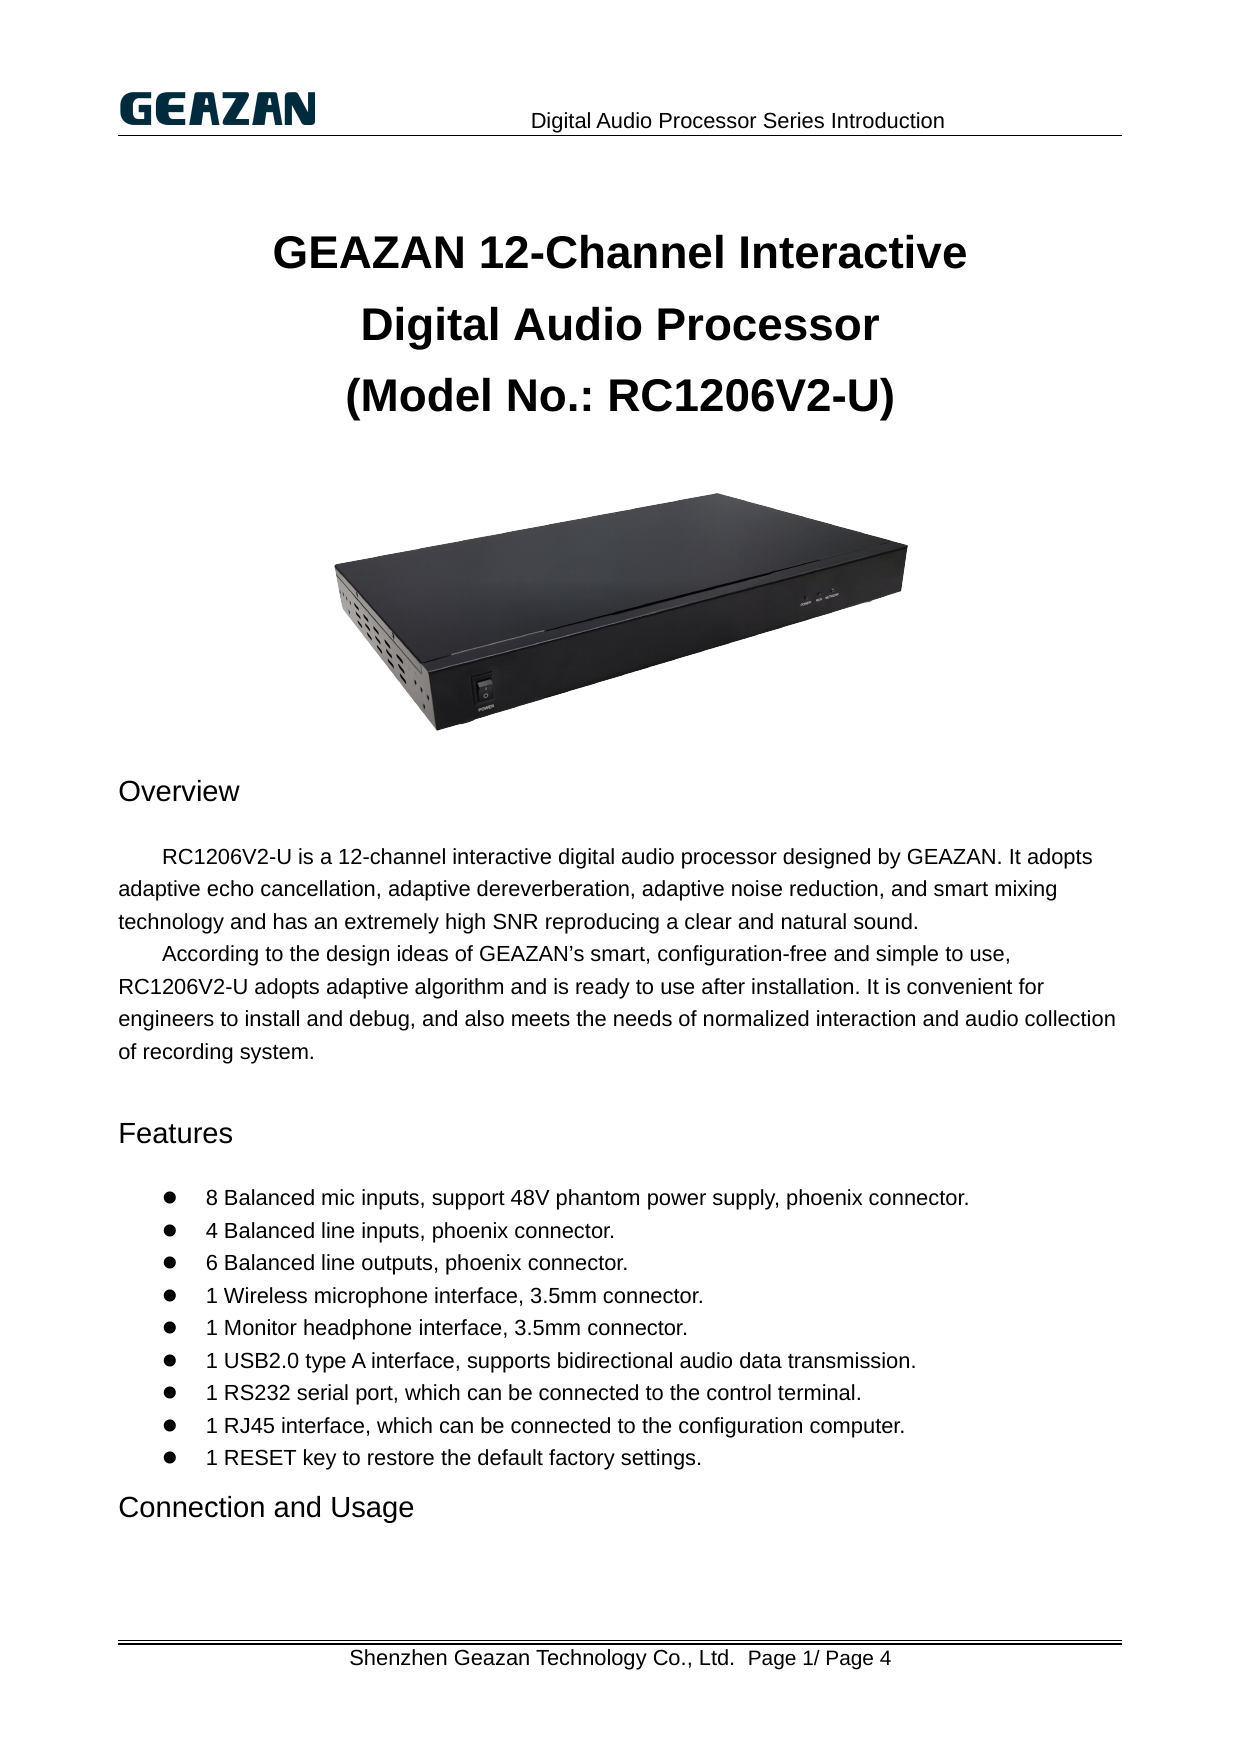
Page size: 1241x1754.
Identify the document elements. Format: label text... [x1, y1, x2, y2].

list 1 RS232 serial port, which can be connected to the control terminal. [162, 1377, 1122, 1409]
text Overview [118, 758, 1122, 823]
text (Model No.: RC1206V2-U) [118, 369, 1122, 422]
list 1 Monitor headphone interface, 3.5mm connector. [162, 1312, 1122, 1344]
picture [118, 88, 319, 129]
text Connection and Usage [118, 1474, 1122, 1539]
picture [325, 485, 915, 739]
list 6 Balanced line outputs, phoenix connector. [162, 1247, 1122, 1279]
text GEAZAN 12-Channel Interactive [118, 226, 1122, 278]
list 1 Wireless microphone interface, 3.5mm connector. [162, 1279, 1122, 1312]
list 4 Balanced line inputs, phoenix connector. [162, 1214, 1122, 1247]
text According to the design ideas of GEAZAN’s smart, configuration-free and simple to use, RC1206V2-U adopts adaptive algorithm and is ready to use after installation. It is convenient for engineers to install and debug, and also meets the needs of normalized interaction and audio collection of recording system. [118, 937, 1122, 1067]
list 8 Balanced mic inputs, support 48V phantom power supply, phoenix connector. [162, 1182, 1122, 1214]
list 1 RESET key to restore the default factory settings. [162, 1442, 1122, 1474]
text RC1206V2-U is a 12-channel interactive digital audio processor designed by GEAZAN. It adopts adaptive echo cancellation, adaptive dereverberation, adaptive noise reduction, and smart mixing technology and has an extremely high SNR reproducing a clear and natural sound. [118, 840, 1122, 937]
list 1 RJ45 interface, which can be connected to the configuration computer. [162, 1409, 1122, 1442]
text Features [118, 1100, 1122, 1165]
text Digital Audio Processor [118, 297, 1122, 350]
list 1 USB2.0 type A interface, supports bidirectional audio data transmission. [162, 1344, 1122, 1377]
